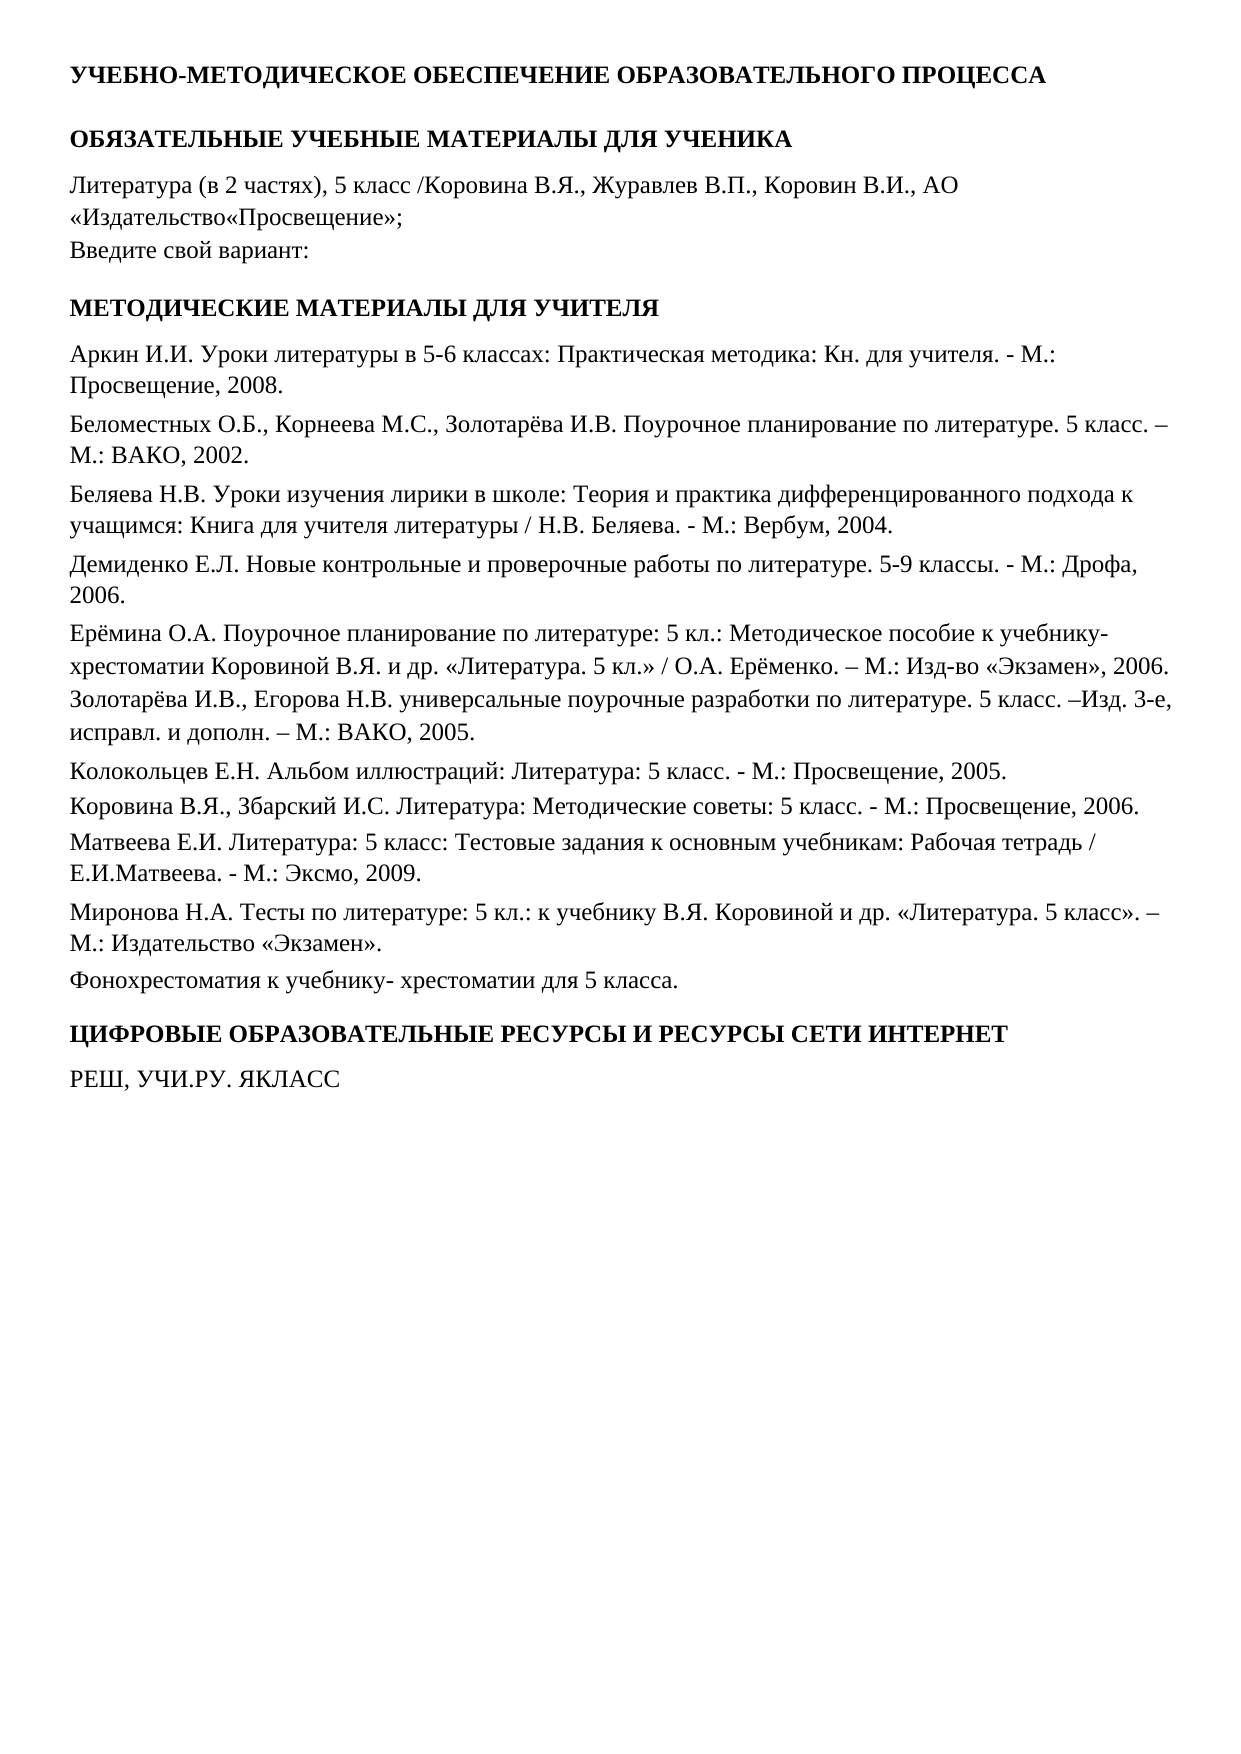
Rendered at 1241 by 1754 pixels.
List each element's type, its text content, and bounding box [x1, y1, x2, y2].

text Миронова Н.А. Тесты по литературе: 5 кл.: к учебнику В.Я. Коровиной и др. «Литература. 5 класс». –М.: Издательство «Экзамен». [69, 897, 1172, 957]
text Матвеева Е.И. Литература: 5 класс: Тестовые задания к основным учебникам: Рабочая тетрадь / Е.И.Матвеева. - М.: Эксмо, 2009. [69, 827, 1097, 887]
text ЦИФРОВЫЕ ОБРАЗОВАТЕЛЬНЫЕ РЕСУРСЫ И РЕСУРСЫ СЕТИ ИНТЕРНЕТ [69, 1021, 1172, 1048]
text МЕТОДИЧЕСКИЕ МАТЕРИАЛЫ ДЛЯ УЧИТЕЛЯ [69, 294, 1172, 322]
text Коровина В.Я., Збарский И.С. Литература: Методические советы: 5 класс. - М.: Просвещение, 2006. [69, 792, 1172, 820]
text ОБЯЗАТЕЛЬНЫЕ УЧЕБНЫЕ МАТЕРИАЛЫ ДЛЯ УЧЕНИКА [69, 125, 1172, 153]
text Ерёмина О.А. Поурочное планирование по литературе: 5 кл.: Методическое пособие к учебнику-хрестоматии Коровиной В.Я. и др. «Литература. 5 кл.» / О.А. Ерёменко. – М.: Изд-во «Экзамен», 2006. Золотарёва И.В., Егорова Н.В. универсальные поурочные разработки по литературе. 5 класс. –Изд. 3-е, исправл. и дополн. – М.: ВАКО, 2005. [69, 618, 1172, 746]
text Фонохрестоматия к учебнику- хрестоматии для 5 класса. [69, 967, 1172, 994]
text Демиденко Е.Л. Новые контрольные и проверочные работы по литературе. 5-9 классы. - М.: Дрофа, 2006. [69, 549, 1142, 609]
text Колокольцев Е.Н. Альбом иллюстраций: Литература: 5 класс. - М.: Просвещение, 2005. [69, 758, 1172, 785]
text УЧЕБНО-МЕТОДИЧЕСКОЕ ОБЕСПЕЧЕНИЕ ОБРАЗОВАТЕЛЬНОГО ПРОЦЕССА [69, 62, 1172, 89]
text Литература (в 2 частях), 5 класс /Коровина В.Я., Журавлев В.П., Коровин В.И., АО «Издательство«Просвещение»; Введите свой вариант: [69, 170, 1127, 263]
text РЕШ, УЧИ.РУ. ЯКЛАСС [69, 1066, 1172, 1093]
text Беляева Н.В. Уроки изучения лирики в школе: Теория и практика дифференцированного подхода к учащимся: Книга для учителя литературы / Н.В. Беляева. - М.: Вербум, 2004. [69, 479, 1142, 539]
text Беломестных О.Б., Корнеева М.С., Золотарёва И.В. Поурочное планирование по литературе. 5 класс. –М.: ВАКО, 2002. [69, 409, 1172, 469]
text Аркин И.И. Уроки литературы в 5-6 классах: Практическая методика: Кн. для учителя. - М.: Просвещение, 2008. [69, 339, 1067, 399]
